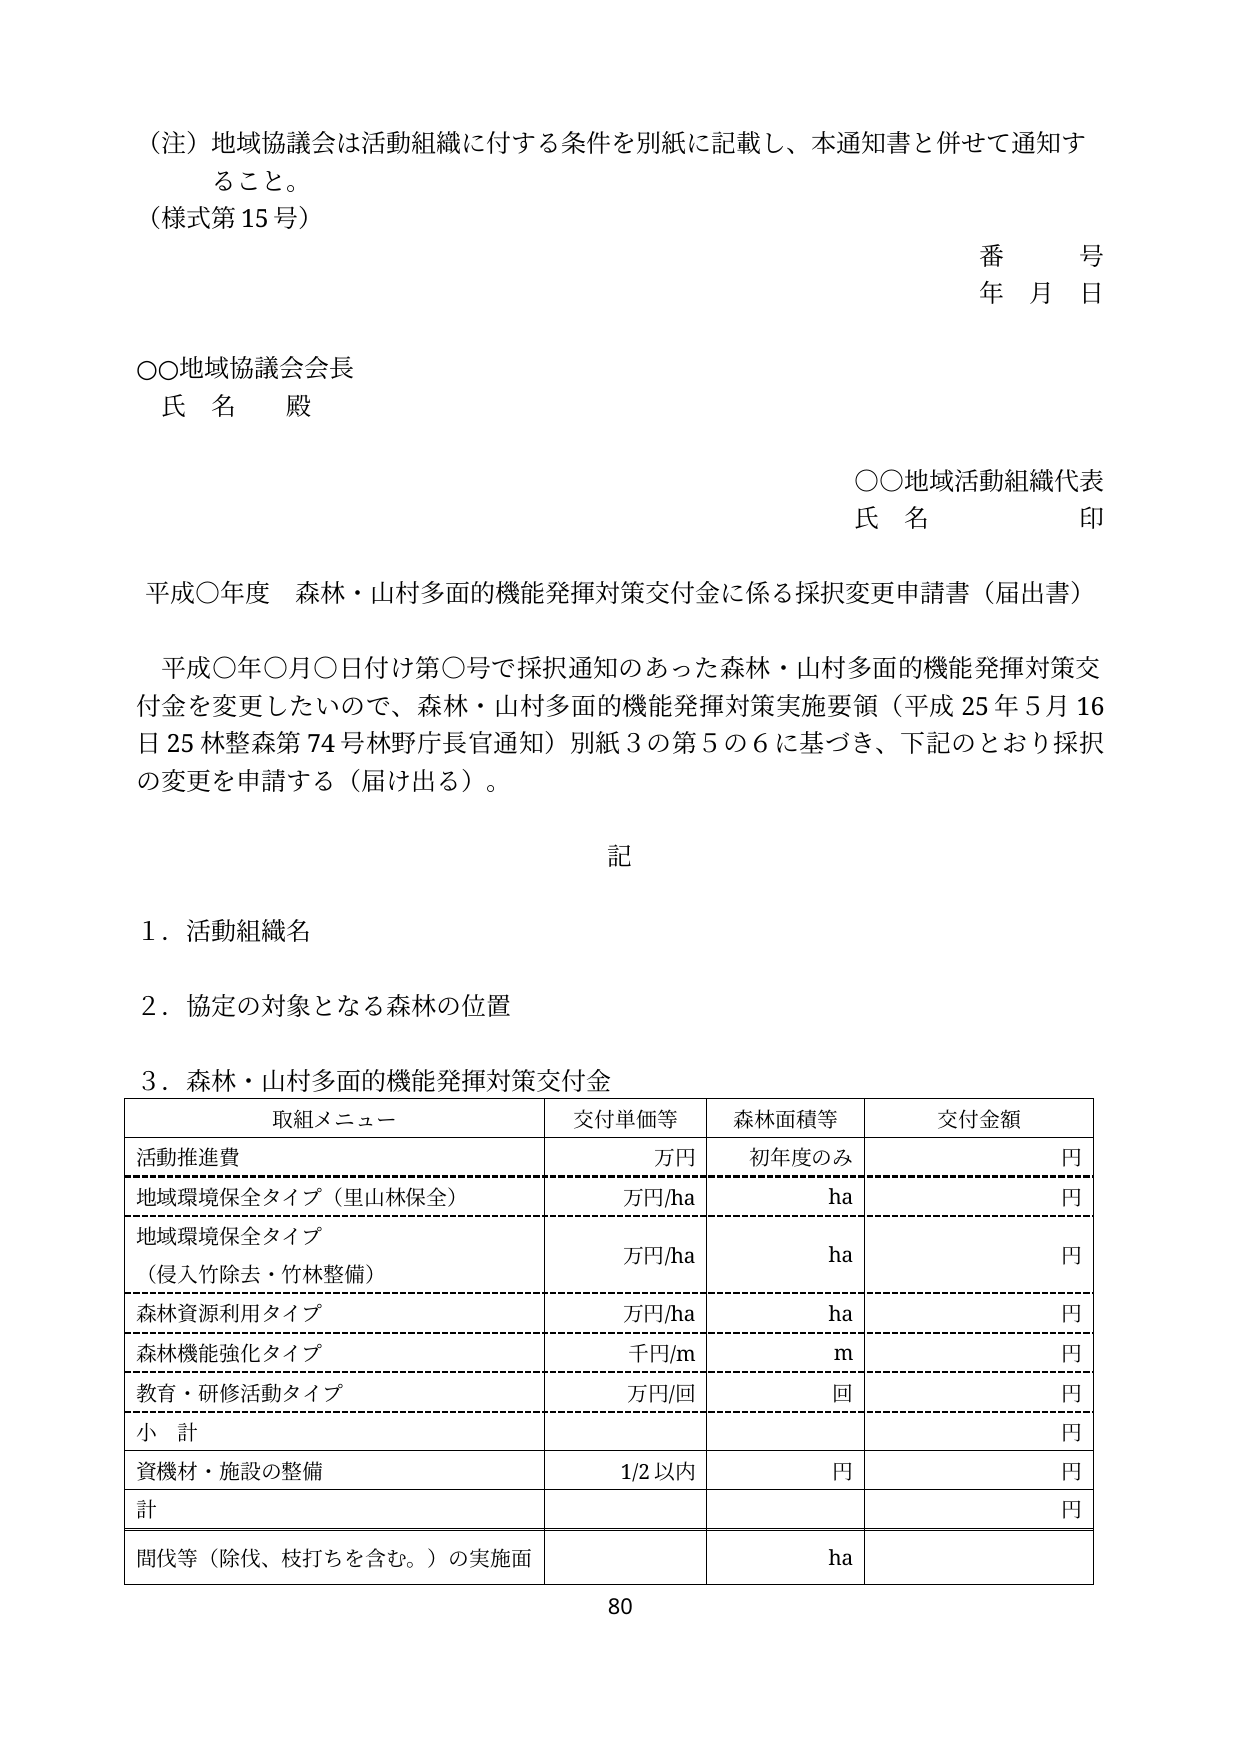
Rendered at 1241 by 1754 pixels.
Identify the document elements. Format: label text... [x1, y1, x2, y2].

text ○○地域協議会会長 [136, 348, 1104, 386]
table_cell 地域環境保全タイプ （侵入竹除去・竹林整備） [125, 1215, 544, 1292]
table_cell 初年度のみ [707, 1138, 864, 1175]
table_cell 万円/回 [545, 1371, 706, 1411]
table_cell 千円/m [545, 1332, 706, 1371]
table_cell 円 [865, 1411, 1093, 1450]
table_cell 円 [865, 1490, 1093, 1527]
table_cell [865, 1531, 1093, 1583]
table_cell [125, 1531, 544, 1583]
table_cell 円 [865, 1371, 1093, 1411]
table_cell 森林機能強化タイプ [125, 1332, 544, 1371]
table_cell 地域環境保全タイプ（里山林保全） [125, 1175, 544, 1215]
table_cell [545, 1490, 706, 1527]
table_cell 計 [125, 1490, 544, 1527]
table_cell 小 計 [125, 1411, 544, 1450]
table_cell 教育・研修活動タイプ [125, 1371, 544, 1411]
table_cell 円 [865, 1138, 1093, 1175]
table_cell [707, 1411, 864, 1450]
table_cell 円 [865, 1215, 1093, 1292]
table_cell ha [707, 1292, 864, 1332]
table_header 森林面積等 [707, 1099, 864, 1137]
table_cell 1/2以内 [545, 1451, 706, 1489]
table_cell ha [707, 1175, 864, 1215]
table_header 交付金額 [865, 1099, 1093, 1137]
table_cell ha [707, 1531, 864, 1583]
table_cell 活動推進費 [125, 1138, 544, 1175]
table_cell m [707, 1332, 864, 1371]
text 平成○年度 森林・山村多面的機能発揮対策交付金に係る採択変更申請書（届出書） [136, 573, 1104, 611]
table_header 交付単価等 [545, 1099, 706, 1137]
table_cell 円 [865, 1451, 1093, 1489]
text 年 月 日 [136, 273, 1104, 311]
table_cell 円 [865, 1292, 1093, 1332]
table_cell 森林資源利用タイプ [125, 1292, 544, 1332]
text （様式第15号） [136, 198, 1104, 236]
text 氏 名 殿 [136, 386, 1104, 423]
table_header 取組メニュー [125, 1099, 544, 1137]
table_cell 円 [865, 1175, 1093, 1215]
table_cell 円 [707, 1451, 864, 1489]
table_cell 円 [865, 1332, 1093, 1371]
table_cell 回 [707, 1371, 864, 1411]
table_cell 万円/ha [545, 1215, 706, 1292]
table_cell 万円/ha [545, 1175, 706, 1215]
table_cell ha [707, 1215, 864, 1292]
text １．活動組織名 [136, 911, 1104, 948]
text 氏 名 印 [136, 498, 1104, 536]
table_cell 万円 [545, 1138, 706, 1175]
table_cell 資機材・施設の整備 [125, 1451, 544, 1489]
table_cell [545, 1411, 706, 1450]
text ２．協定の対象となる森林の位置 [136, 986, 1104, 1023]
text ○○地域活動組織代表 [136, 461, 1104, 498]
table_cell 万円/ha [545, 1292, 706, 1332]
table_cell [707, 1490, 864, 1527]
text 平成○年○月○日付け第○号で採択通知のあった森林・山村多面的機能発揮対策交付金を変更したいので、森林・山村多面的機能発揮対策実施要領（平成25年５月16日25林整森第74号林野庁長官通知）別紙３の第５の６に基づき、下記のとおり採択の変更を申請する（届け出る）。 [136, 648, 1104, 798]
text ３．森林・山村多面的機能発揮対策交付金 [136, 1061, 1104, 1098]
table_cell [545, 1531, 706, 1583]
text 番 号 [136, 236, 1104, 273]
text （注）地域協議会は活動組織に付する条件を別紙に記載し、本通知書と併せて通知すること。 [136, 123, 1104, 198]
text 記 [136, 836, 1104, 873]
